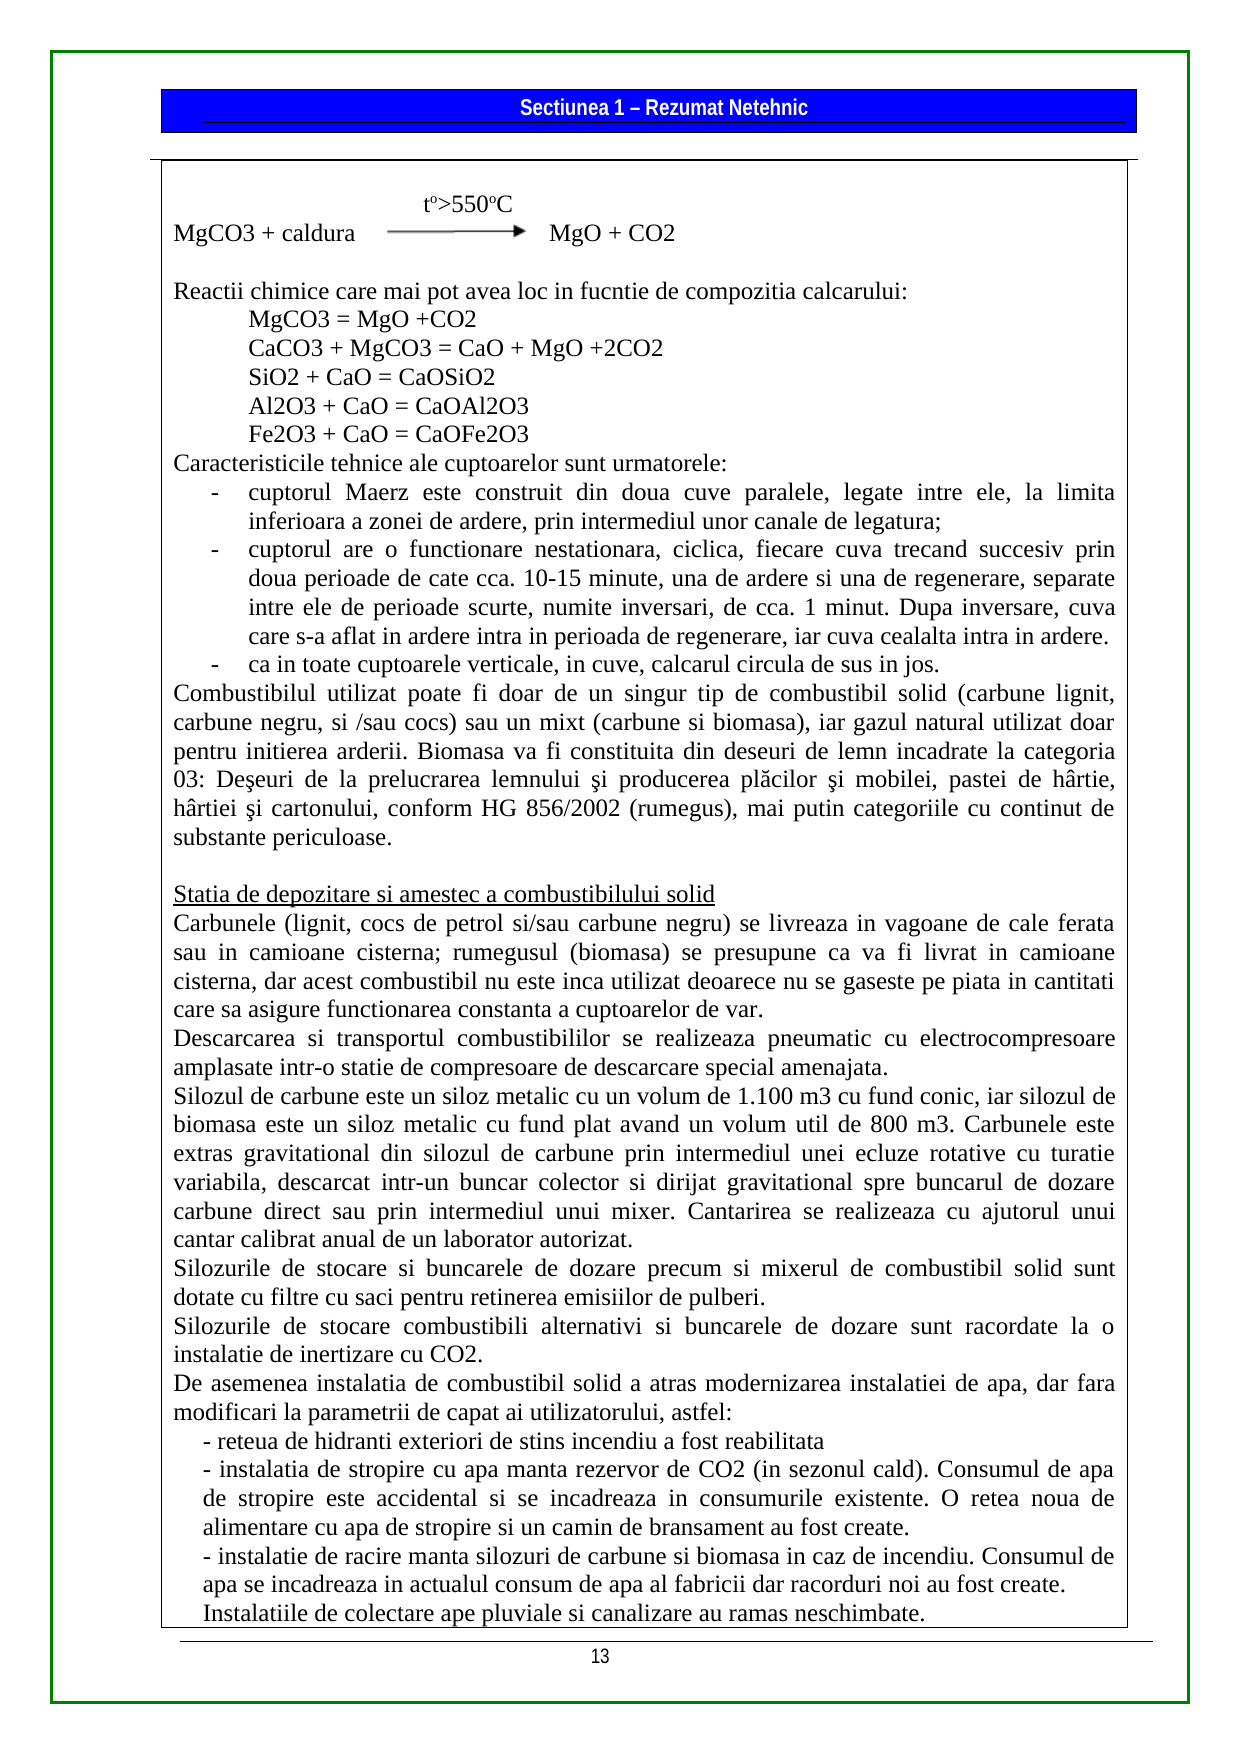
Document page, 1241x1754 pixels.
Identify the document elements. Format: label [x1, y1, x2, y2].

picture [386, 221, 530, 242]
table_header [162, 161, 1127, 1627]
